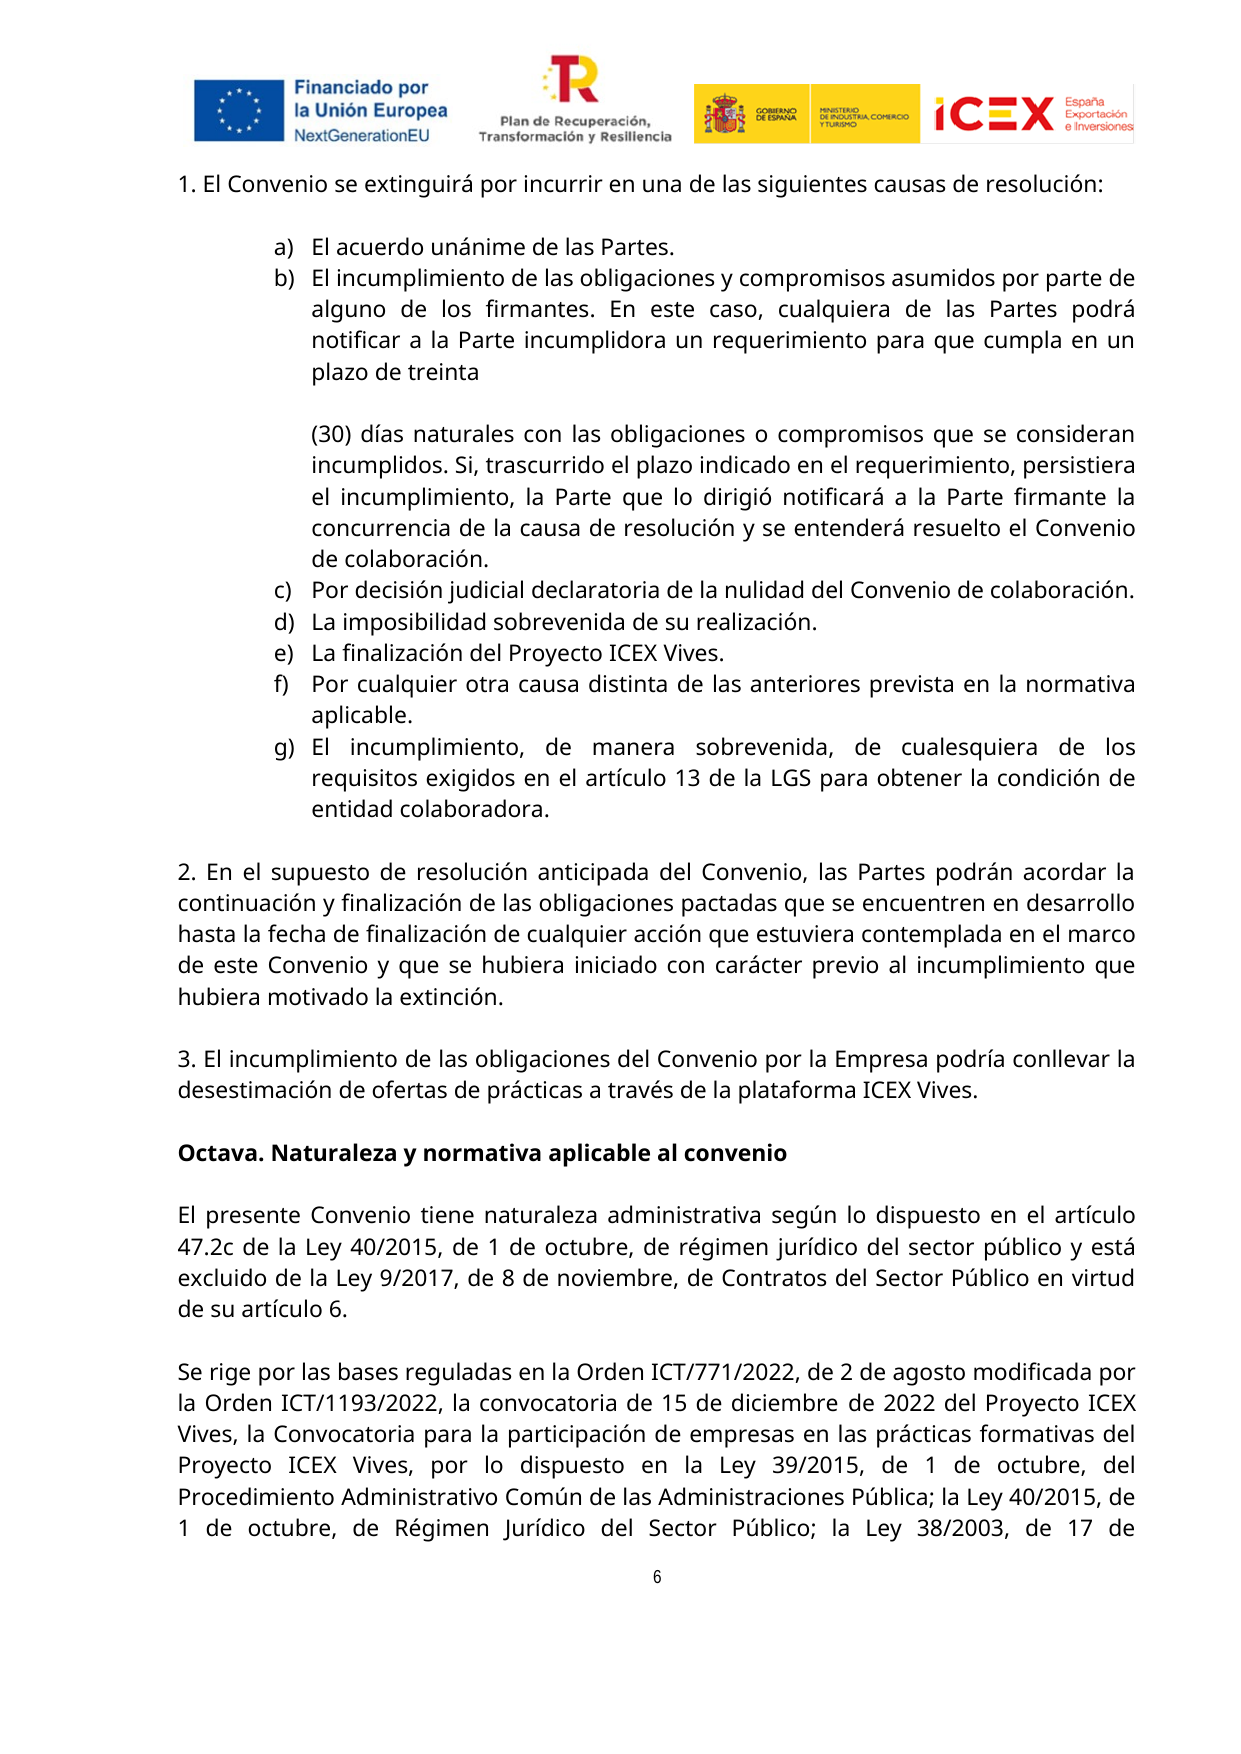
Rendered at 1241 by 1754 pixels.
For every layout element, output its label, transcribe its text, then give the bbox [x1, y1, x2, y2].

list Por decisión judicial declaratoria de la nulidad del Convenio de colaboración. [274, 574, 1137, 606]
list El incumplimiento, de manera sobrevenida, de cualesquiera de los requisitos exigidos en el artículo 13 de la LGS para obtener la condición de entidad colaboradora. [274, 731, 1137, 824]
text El presente Convenio tiene naturaleza administrativa según lo dispuesto en el artículo 47.2c de la Ley 40/2015, de 1 de octubre, de régimen jurídico del sector público y está excluido de la Ley 9/2017, de 8 de noviembre, de Contratos del Sector Público en virtud de su artículo 6. [177, 1199, 1137, 1324]
text Octava. Naturaleza y normativa aplicable al convenio [177, 1137, 1137, 1168]
list El incumplimiento de las obligaciones y compromisos asumidos por parte de alguno de los firmantes. En este caso, cualquiera de las Partes podrá notificar a la Parte incumplidora un requerimiento para que cumpla en un plazo de treinta [274, 262, 1137, 387]
picture [472, 14, 675, 147]
list El acuerdo unánime de las Partes. [274, 231, 1137, 262]
picture [183, 74, 453, 147]
text 2. En el supuesto de resolución anticipada del Convenio, las Partes podrán acordar la continuación y finalización de las obligaciones pactadas que se encuentren en desarrollo hasta la fecha de finalización de cualquier acción que estuviera contemplada en el marco de este Convenio y que se hubiera iniciado con carácter previo al incumplimiento que hubiera motivado la extinción. [177, 856, 1137, 1012]
list Por cualquier otra causa distinta de las anteriores prevista en la normativa aplicable. [274, 668, 1137, 731]
picture [694, 84, 1136, 144]
list La imposibilidad sobrevenida de su realización. [274, 606, 1137, 637]
text 1. El Convenio se extinguirá por incurrir en una de las siguientes causas de resolución: [177, 168, 1137, 199]
text 3. El incumplimiento de las obligaciones del Convenio por la Empresa podría conllevar la desestimación de ofertas de prácticas a través de la plataforma ICEX Vives. [177, 1043, 1137, 1106]
list La finalización del Proyecto ICEX Vives. [274, 637, 1137, 668]
list (30) días naturales con las obligaciones o compromisos que se consideran incumplidos. Si, trascurrido el plazo indicado en el requerimiento, persistiera el incumplimiento, la Parte que lo dirigió notificará a la Parte firmante la concurrencia de la causa de resolución y se entenderá resuelto el Convenio de colaboración. [311, 418, 1137, 574]
